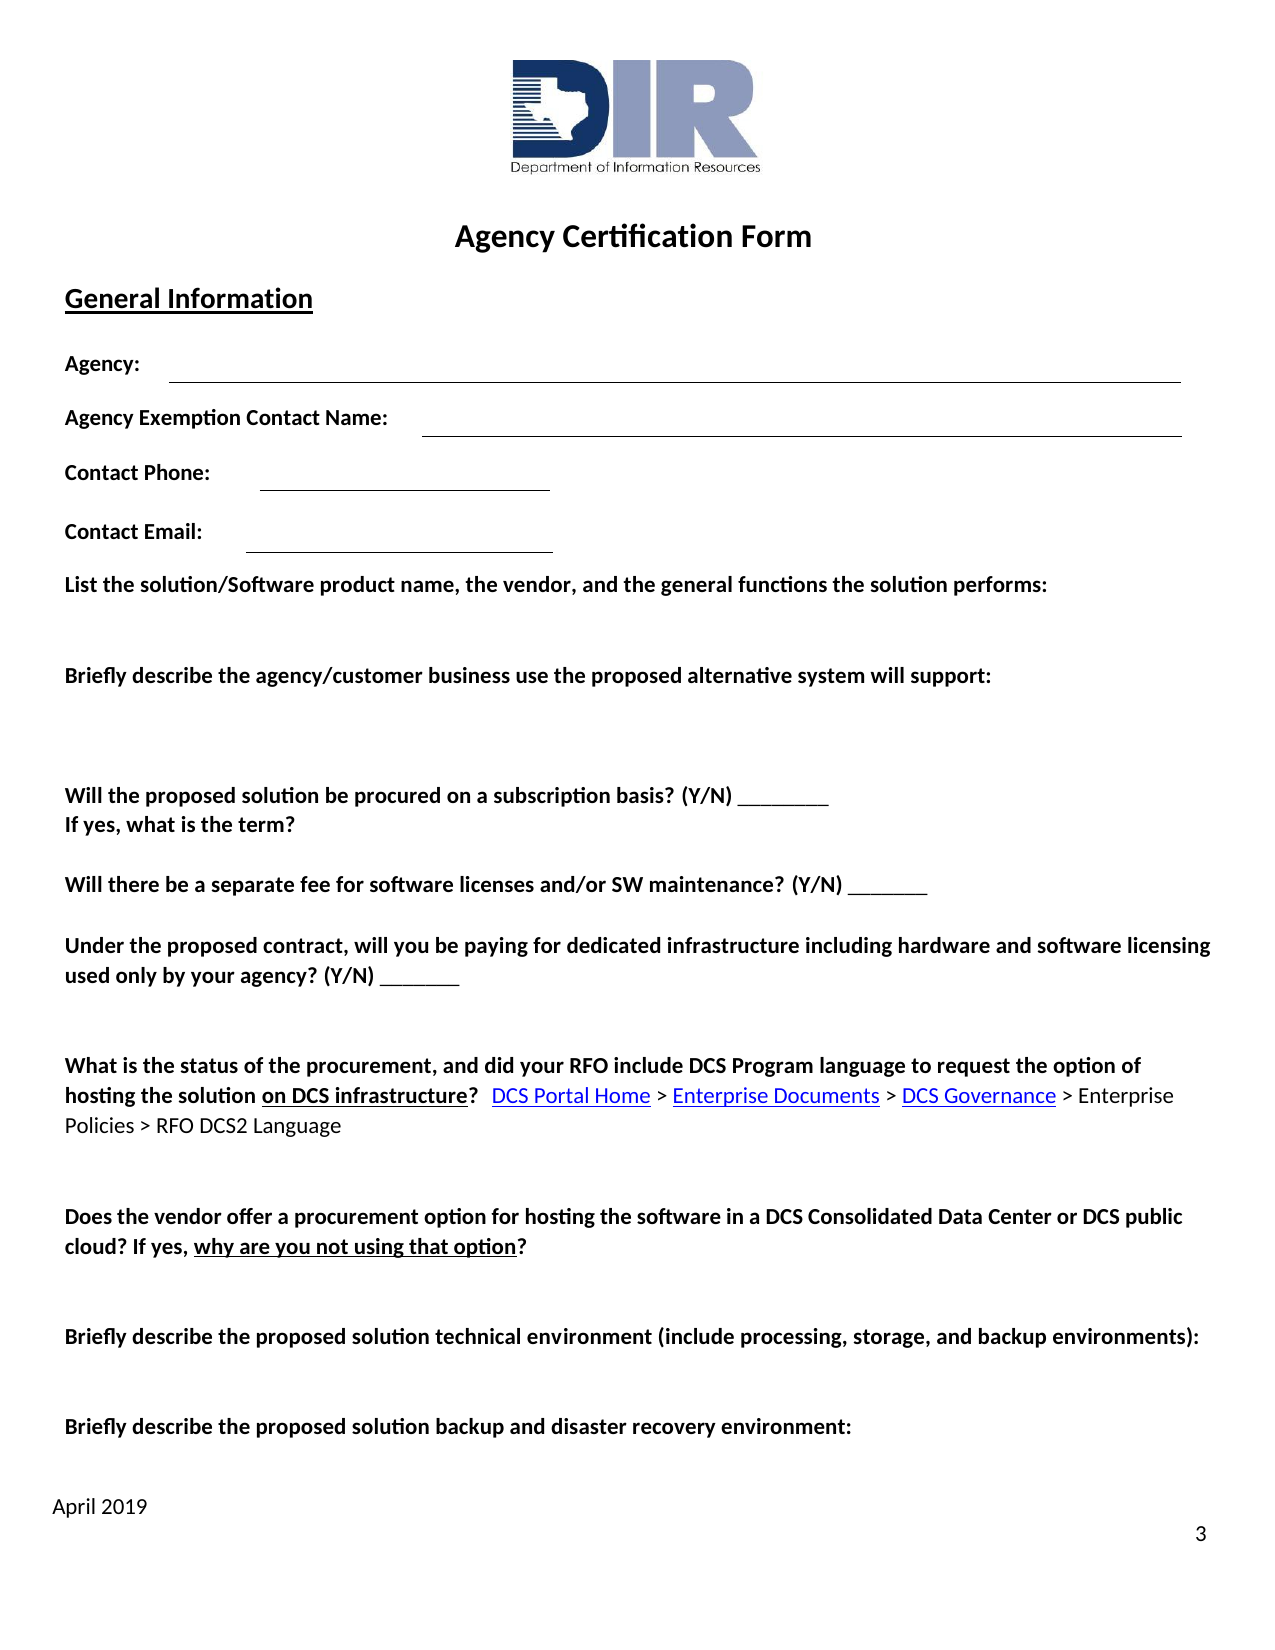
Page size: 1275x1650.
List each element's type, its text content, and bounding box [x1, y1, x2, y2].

text What is the status of the procurement, and did your RFO include DCS Program language to request the option of hosting the solution on DCS infrastructure? DCS Portal Home > Enterprise Documents > DCS Governance > Enterprise Policies > RFO DCS2 Language [64, 1049, 1214, 1140]
text Briefly describe the agency/customer business use the proposed alternative system will support: [64, 659, 1214, 689]
text Agency Certification Form [443, 215, 823, 255]
text General Information [64, 281, 1214, 316]
text Contact Email: [64, 517, 1214, 545]
text Agency Exemption Contact Name: [64, 404, 1214, 431]
text List the solution/Software product name, the vendor, and the general functions the solution performs: [64, 569, 1214, 599]
text If yes, what is the term? [64, 809, 1214, 839]
text Under the proposed contract, will you be paying for dedicated infrastructure including hardware and software licensing used only by your agency? (Y/N) _______ [64, 929, 1214, 989]
text Briefly describe the proposed solution technical environment (include processing, storage, and backup environments): [64, 1320, 1214, 1351]
picture [510, 60, 768, 175]
text Does the vendor offer a procurement option for hosting the software in a DCS Consolidated Data Center or DCS public cloud? If yes, why are you not using that option? [64, 1200, 1214, 1260]
text Agency: [64, 349, 1214, 378]
text Will there be a separate fee for software licenses and/or SW maintenance? (Y/N) _______ [64, 869, 1214, 899]
text Will the proposed solution be procured on a subscription basis? (Y/N) ________ [64, 781, 1214, 809]
text Contact Phone: [64, 458, 1214, 486]
text Briefly describe the proposed solution backup and disaster recovery environment: [64, 1411, 1214, 1441]
